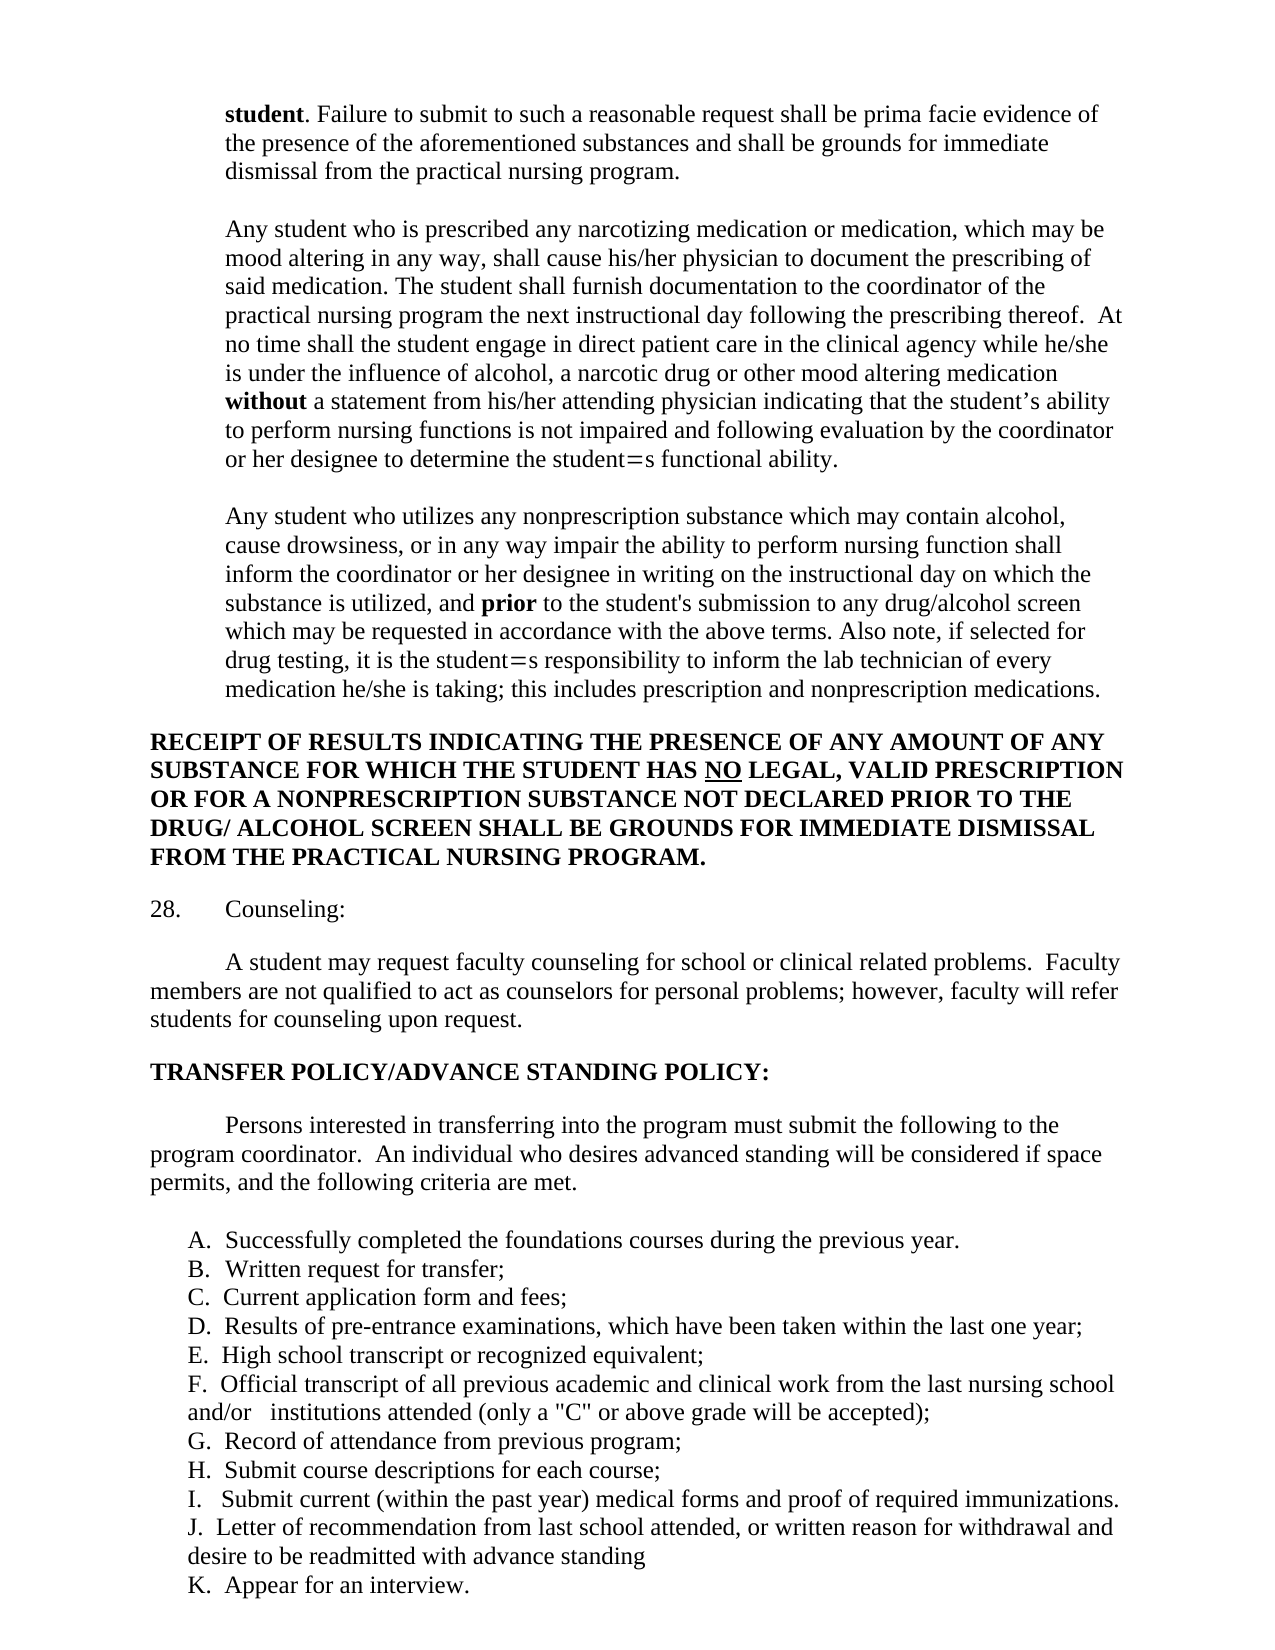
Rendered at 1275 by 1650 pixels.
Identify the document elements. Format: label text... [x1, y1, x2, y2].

text G. Record of attendance from previous program; [150, 1426, 1125, 1455]
text TRANSFER POLICY/ADVANCE STANDING POLICY: [150, 1057, 1125, 1086]
text K. Appear for an interview. [150, 1570, 1125, 1599]
text Any student who utilizes any nonprescription substance which may contain alcohol, cause drowsiness, or in any way impair the ability to perform nursing function shall inform the coordinator or her designee in writing on the instructional day on which the substance is utilized, and prior to the student's submission to any drug/alcohol screen which may be requested in accordance with the above terms. Also note, if selected for drug testing, it is the students responsibility to inform the lab technician of every medication he/she is taking; this includes prescription and nonprescription medications. [225, 501, 1125, 703]
text H. Submit course descriptions for each course; [150, 1455, 1125, 1484]
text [225, 99, 1125, 185]
text E. High school transcript or recognized equivalent; [150, 1340, 1125, 1369]
text C. Current application form and fees; [187, 1282, 1125, 1311]
text A student may request faculty counseling for school or clinical related problems. Faculty members are not qualified to act as counselors for personal problems; however, faculty will refer students for counseling upon request. [150, 947, 1125, 1033]
list Successfully completed the foundations courses during the previous year. [187, 1225, 1125, 1254]
text D. Results of pre-entrance examinations, which have been taken within the last one year; [150, 1311, 1125, 1340]
text J. Letter of recommendation from last school attended, or written reason for withdrawal and desire to be readmitted with advance standing [187, 1512, 1125, 1570]
text I. Submit current (within the past year) medical forms and proof of required immunizations. [150, 1484, 1125, 1512]
text F. Official transcript of all previous academic and clinical work from the last nursing school and/or institutions attended (only a "C" or above grade will be accepted); [187, 1369, 1125, 1426]
text RECEIPT OF RESULTS INDICATING THE PRESENCE OF ANY AMOUNT OF ANY SUBSTANCE FOR WHICH THE STUDENT HAS NO LEGAL, VALID PRESCRIPTION OR FOR A NONPRESCRIPTION SUBSTANCE NOT DECLARED PRIOR TO THE DRUG/ ALCOHOL SCREEN SHALL BE GROUNDS FOR IMMEDIATE DISMISSAL FROM THE PRACTICAL NURSING PROGRAM. [150, 727, 1125, 870]
text Any student who is prescribed any narcotizing medication or medication, which may be mood altering in any way, shall cause his/her physician to document the prescribing of said medication. The student shall furnish documentation to the coordinator of the practical nursing program the next instructional day following the prescribing thereof. At no time shall the student engage in direct patient care in the clinical agency while he/she is under the influence of alcohol, a narcotic drug or other mood altering medication without a statement from his/her attending physician indicating that the student’s ability to perform nursing functions is not impaired and following evaluation by the coordinator or her designee to determine the students functional ability. [225, 214, 1125, 473]
text 28. Counseling: [150, 894, 1125, 923]
list Written request for transfer; [187, 1254, 1125, 1282]
text Persons interested in transferring into the program must submit the following to the program coordinator. An individual who desires advanced standing will be considered if space permits, and the following criteria are met. [150, 1110, 1125, 1196]
